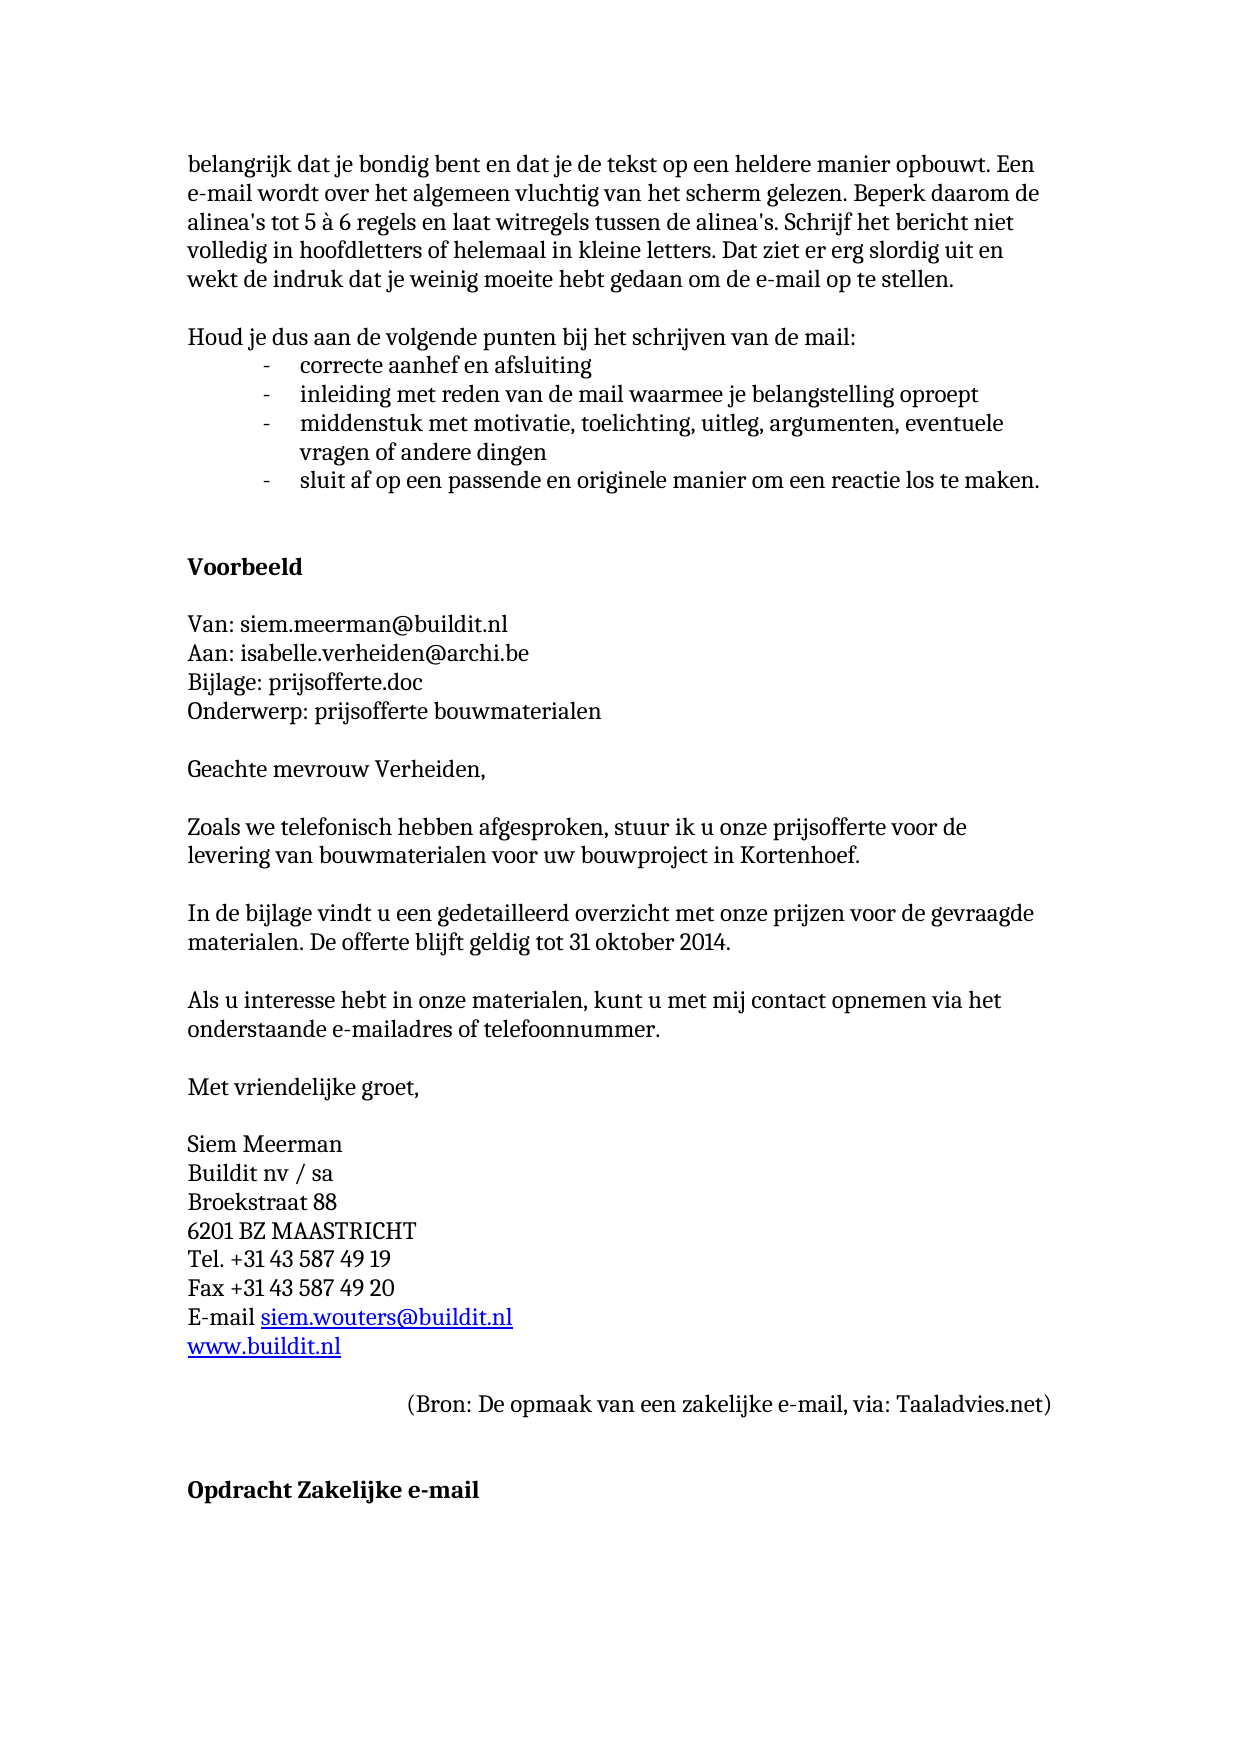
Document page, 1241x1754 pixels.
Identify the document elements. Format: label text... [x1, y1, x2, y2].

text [187, 150, 1053, 322]
text Voorbeeld [187, 552, 1053, 581]
text Geachte mevrouw Verheiden, [187, 754, 1053, 783]
text Opdracht Zakelijke e-mail [187, 1476, 1053, 1504]
list sluit af op een passende en originele manier om een reactie los te maken. [262, 466, 1053, 495]
text (Bron: De opmaak van een zakelijke e-mail, via: Taaladvies.net) [187, 1389, 1053, 1418]
text Siem Meerman Buildit nv / sa Broekstraat 88 6201 BZ MAASTRICHT Tel. +31 43 587 49 19 Fax +31 43 587 49 20 E-mail siem.wouters@buildit.nl www.buildit.nl [187, 1130, 1053, 1360]
text Met vriendelijke groet, [187, 1072, 1053, 1101]
list inleiding met reden van de mail waarmee je belangstelling oproept [262, 380, 1053, 409]
text Zoals we telefonisch hebben afgesproken, stuur ik u onze prijsofferte voor de levering van bouwmaterialen voor uw bouwproject in Kortenhoef. [187, 812, 1053, 870]
text Als u interesse hebt in onze materialen, kunt u met mij contact opnemen via het onderstaande e-mailadres of telefoonnummer. [187, 986, 1053, 1043]
list middenstuk met motivatie, toelichting, uitleg, argumenten, eventuele vragen of andere dingen [262, 409, 1053, 466]
text Houd je dus aan de volgende punten bij het schrijven van de mail: [187, 322, 1053, 351]
text Van: siem.meerman@buildit.nl Aan: isabelle.verheiden@archi.be Bijlage: prijsofferte.doc Onderwerp: prijsofferte bouwmaterialen [187, 610, 1053, 725]
text In de bijlage vindt u een gedetailleerd overzicht met onze prijzen voor de gevraagde materialen. De offerte blijft geldig tot 31 oktober 2014. [187, 899, 1053, 957]
list correcte aanhef en afsluiting [262, 351, 1053, 380]
